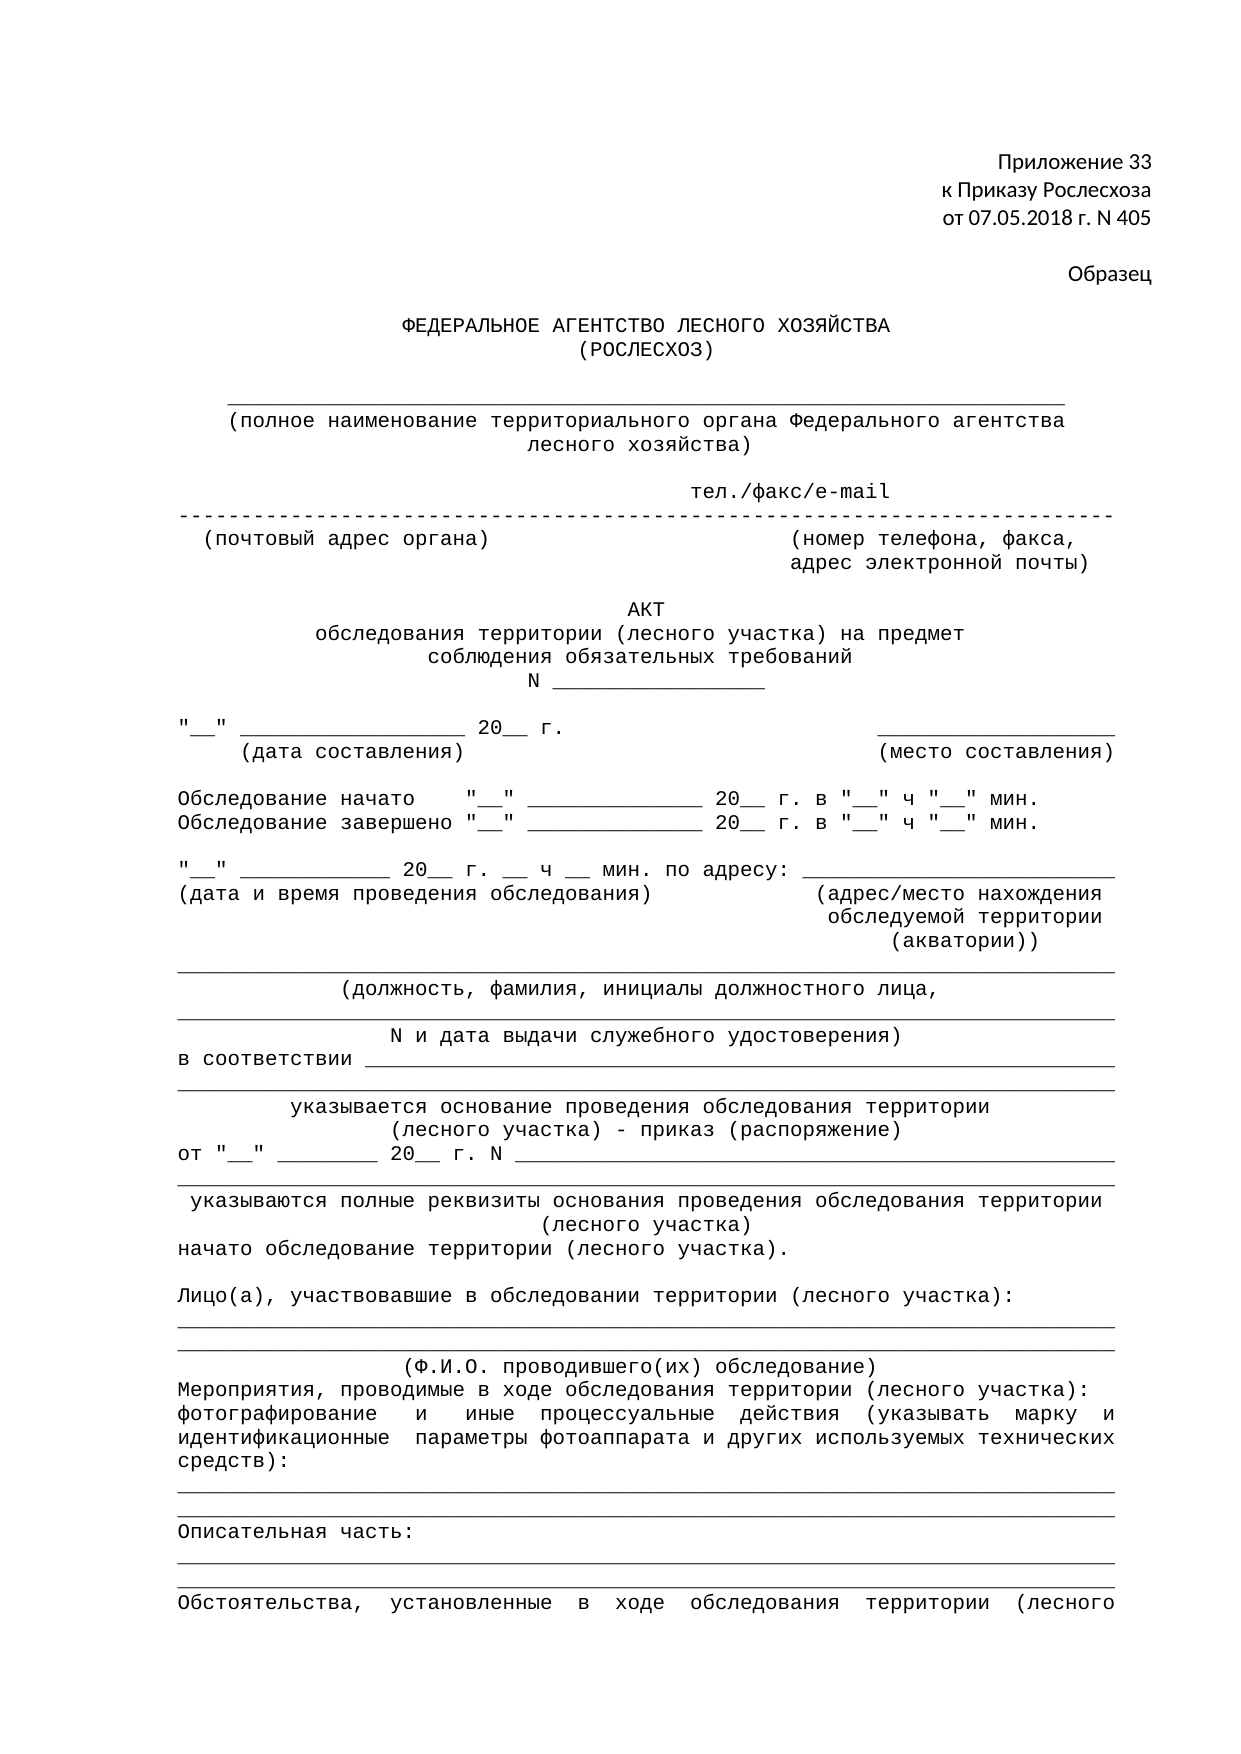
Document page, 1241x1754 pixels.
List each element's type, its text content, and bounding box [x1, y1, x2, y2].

text ___________________________________________________________________________ [177, 1167, 1152, 1190]
text тел./факс/e-mail [177, 481, 1152, 504]
text ФЕДЕРАЛЬНОЕ АГЕНТСТВО ЛЕСНОГО ХОЗЯЙСТВА [177, 315, 1152, 339]
text (почтовый адрес органа) (номер телефона, факса, [177, 528, 1152, 552]
text Мероприятия, проводимые в ходе обследования территории (лесного участка): [177, 1379, 1152, 1403]
text ___________________________________________________________________________ [177, 1474, 1152, 1498]
text N _________________ [177, 670, 1152, 694]
text Обстоятельства, установленные в ходе обследования территории (лесного [177, 1592, 1152, 1616]
text Обследование начато "__" ______________ 20__ г. в "__" ч "__" мин. [177, 788, 1152, 812]
text ___________________________________________________________________ [177, 386, 1152, 410]
text от 07.05.2018 г. N 405 [177, 203, 1152, 231]
text N и дата выдачи служебного удостоверения) [177, 1025, 1152, 1048]
text Приложение 33 [177, 147, 1152, 175]
text "__" ____________ 20__ г. __ ч __ мин. по адресу: _________________________ [177, 859, 1152, 883]
text обследования территории (лесного участка) на предмет [177, 623, 1152, 646]
text лесного хозяйства) [177, 434, 1152, 457]
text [177, 1545, 1152, 1569]
text Образец [177, 259, 1152, 287]
text (лесного участка) - приказ (распоряжение) [177, 1119, 1152, 1143]
text (Ф.И.О. проводившего(их) обследование) [177, 1356, 1152, 1379]
text Описательная часть: [177, 1521, 1152, 1545]
text "__" __________________ 20__ г. ___________________ [177, 717, 1152, 741]
text начато обследование территории (лесного участка). [177, 1238, 1152, 1261]
text АКТ [177, 599, 1152, 623]
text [177, 1569, 1152, 1592]
text (РОСЛЕСХОЗ) [177, 339, 1152, 363]
text Лицо(а), участвовавшие в обследовании территории (лесного участка): [177, 1285, 1152, 1308]
text (лесного участка) [177, 1214, 1152, 1238]
text ___________________________________________________________________________ [177, 1332, 1152, 1356]
text адрес электронной почты) [177, 552, 1152, 576]
text ___________________________________________________________________________ [177, 1498, 1152, 1521]
text (дата составления) (место составления) [177, 741, 1152, 765]
text (должность, фамилия, инициалы должностного лица, [177, 977, 1152, 1001]
text от "__" ________ 20__ г. N ________________________________________________ [177, 1143, 1152, 1167]
text идентификационные параметры фотоаппарата и других используемых технических [177, 1427, 1152, 1450]
text --------------------------------------------------------------------------- [177, 504, 1152, 528]
text ___________________________________________________________________________ [177, 1308, 1152, 1332]
text ___________________________________________________________________________ [177, 954, 1152, 977]
text (акватории)) [177, 930, 1152, 954]
text Обследование завершено "__" ______________ 20__ г. в "__" ч "__" мин. [177, 812, 1152, 836]
text указывается основание проведения обследования территории [177, 1096, 1152, 1119]
text соблюдения обязательных требований [177, 646, 1152, 670]
text ___________________________________________________________________________ [177, 1001, 1152, 1025]
text средств): [177, 1450, 1152, 1474]
text (полное наименование территориального органа Федерального агентства [177, 410, 1152, 434]
text обследуемой территории [177, 907, 1152, 930]
text ___________________________________________________________________________ [177, 1072, 1152, 1096]
text фотографирование и иные процессуальные действия (указывать марку и [177, 1403, 1152, 1427]
text к Приказу Рослесхоза [177, 175, 1152, 203]
text в соответствии ____________________________________________________________ [177, 1048, 1152, 1072]
text указываются полные реквизиты основания проведения обследования территории [177, 1190, 1152, 1214]
text (дата и время проведения обследования) (адрес/место нахождения [177, 883, 1152, 907]
